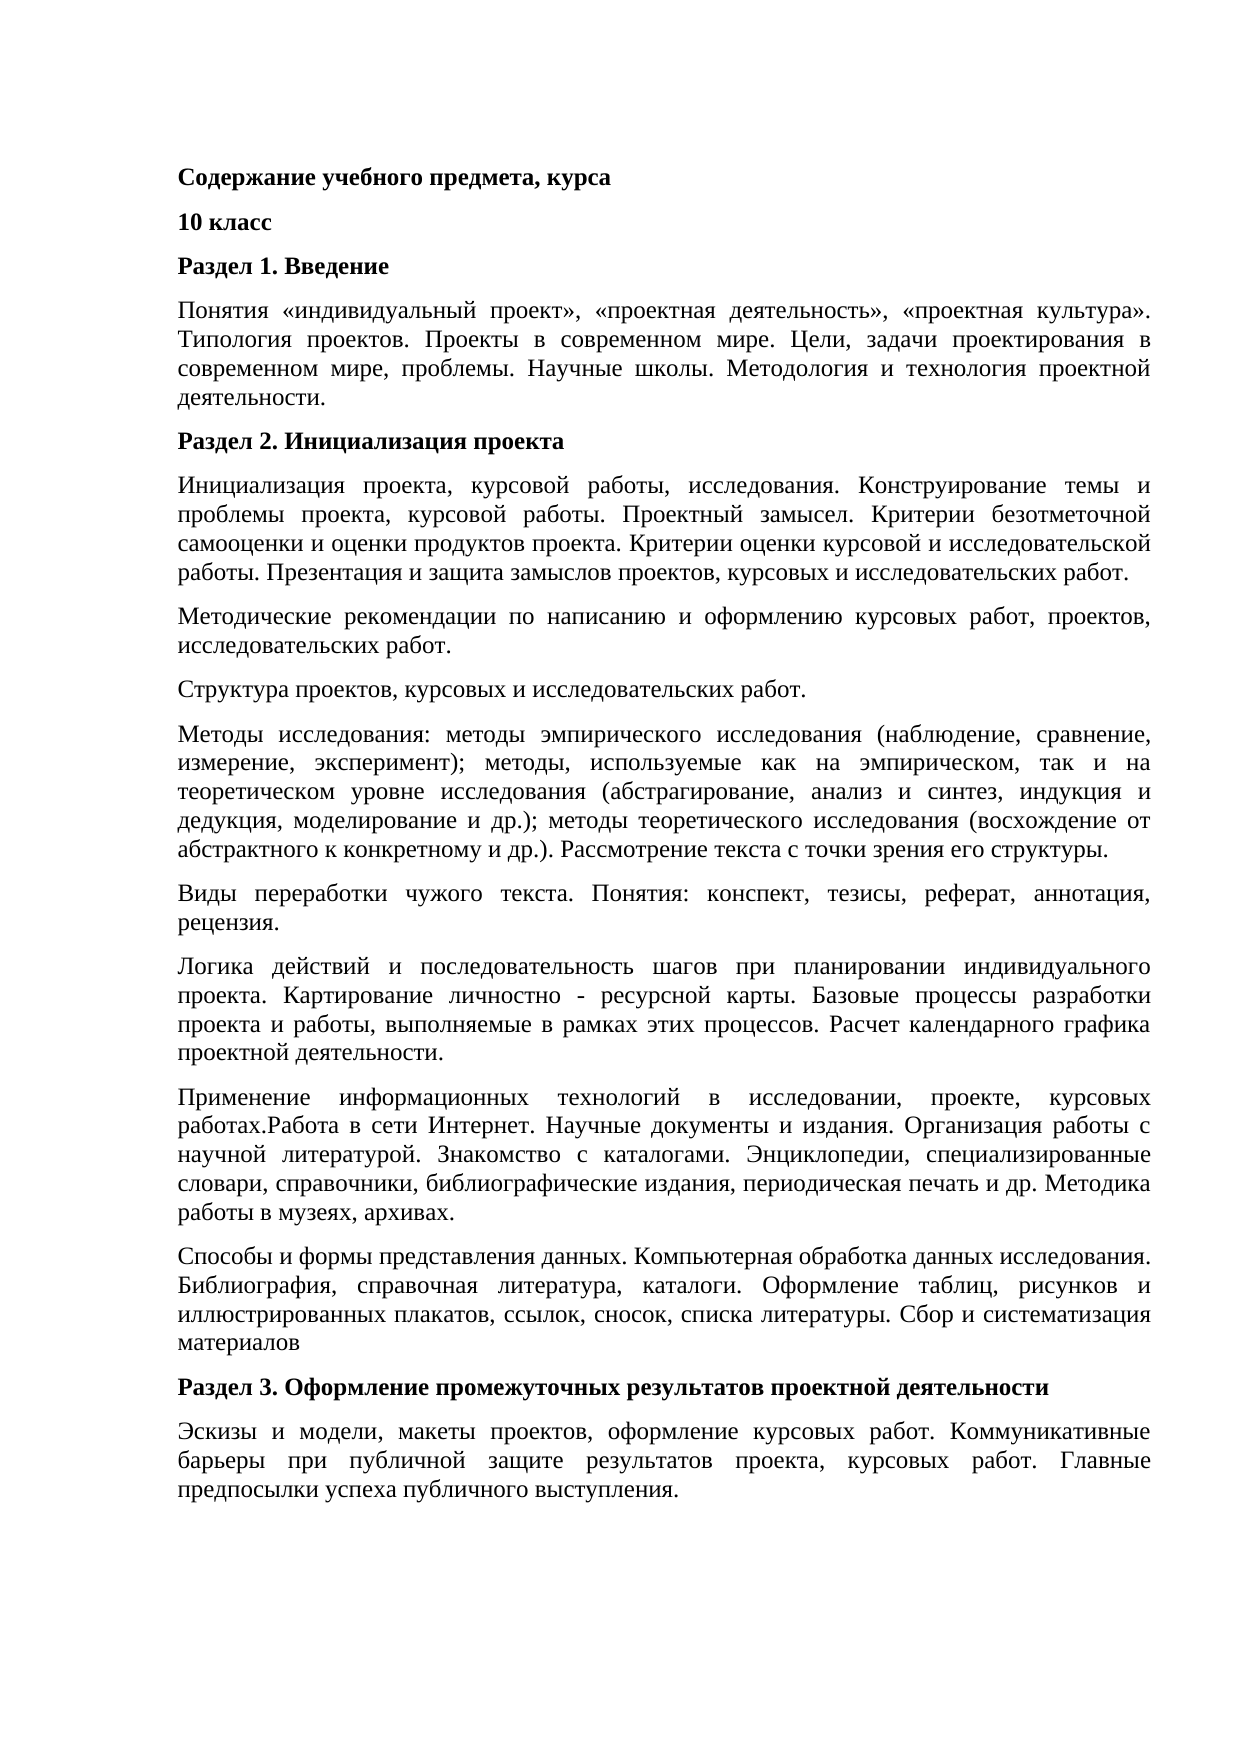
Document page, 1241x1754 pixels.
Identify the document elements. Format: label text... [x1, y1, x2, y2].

text Содержание учебного предмета, курса [177, 162, 1152, 191]
text Виды переработки чужого текста. Понятия: конспект, тезисы, реферат, аннотация, рецензия. [177, 878, 1152, 936]
text Применение информационных технологий в исследовании, проекте, курсовых работах.Работа в сети Интернет. Научные документы и издания. Организация работы с научной литературой. Знакомство с каталогами. Энциклопедии, специализированные словари, справочники, библиографические издания, периодическая печать и др. Методика работы в музеях, архивах. [177, 1082, 1152, 1226]
text Раздел 2. Инициализация проекта [177, 426, 1152, 455]
text Инициализация проекта, курсовой работы, исследования. Конструирование темы и проблемы проекта, курсовой работы. Проектный замысел. Критерии безотметочной самооценки и оценки продуктов проекта. Критерии оценки курсовой и исследовательской работы. Презентация и защита замыслов проектов, курсовых и исследовательских работ. [177, 471, 1152, 586]
text Методические рекомендации по написанию и оформлению курсовых работ, проектов, исследовательских работ. [177, 601, 1152, 659]
text Раздел 1. Введение [177, 251, 1152, 280]
text Логика действий и последовательность шагов при планировании индивидуального проекта. Картирование личностно - ресурсной карты. Базовые процессы разработки проекта и работы, выполняемые в рамках этих процессов. Расчет календарного графика проектной деятельности. [177, 951, 1152, 1066]
text Раздел 3. Оформление промежуточных результатов проектной деятельности [177, 1372, 1152, 1401]
text Эскизы и модели, макеты проектов, оформление курсовых работ. Коммуникативные барьеры при публичной защите результатов проекта, курсовых работ. Главные предпосылки успеха публичного выступления. [177, 1416, 1152, 1502]
text Структура проектов, курсовых и исследовательских работ. [177, 674, 1152, 703]
text Методы исследования: методы эмпирического исследования (наблюдение, сравнение, измерение, эксперимент); методы, используемые как на эмпирическом, так и на теоретическом уровне исследования (абстрагирование, анализ и синтез, индукция и дедукция, моделирование и др.); методы теоретического исследования (восхождение от абстрактного к конкретному и др.). Рассмотрение текста с точки зрения его структуры. [177, 719, 1152, 862]
text Способы и формы представления данных. Компьютерная обработка данных исследования. Библиография, справочная литература, каталоги. Оформление таблиц, рисунков и иллюстрированных плакатов, ссылок, сносок, списка литературы. Сбор и систематизация материалов [177, 1241, 1152, 1356]
text 10 класс [177, 207, 1152, 236]
text Понятия «индивидуальный проект», «проектная деятельность», «проектная культура». Типология проектов. Проекты в современном мире. Цели, задачи проектирования в современном мире, проблемы. Научные школы. Методология и технология проектной деятельности. [177, 296, 1152, 411]
